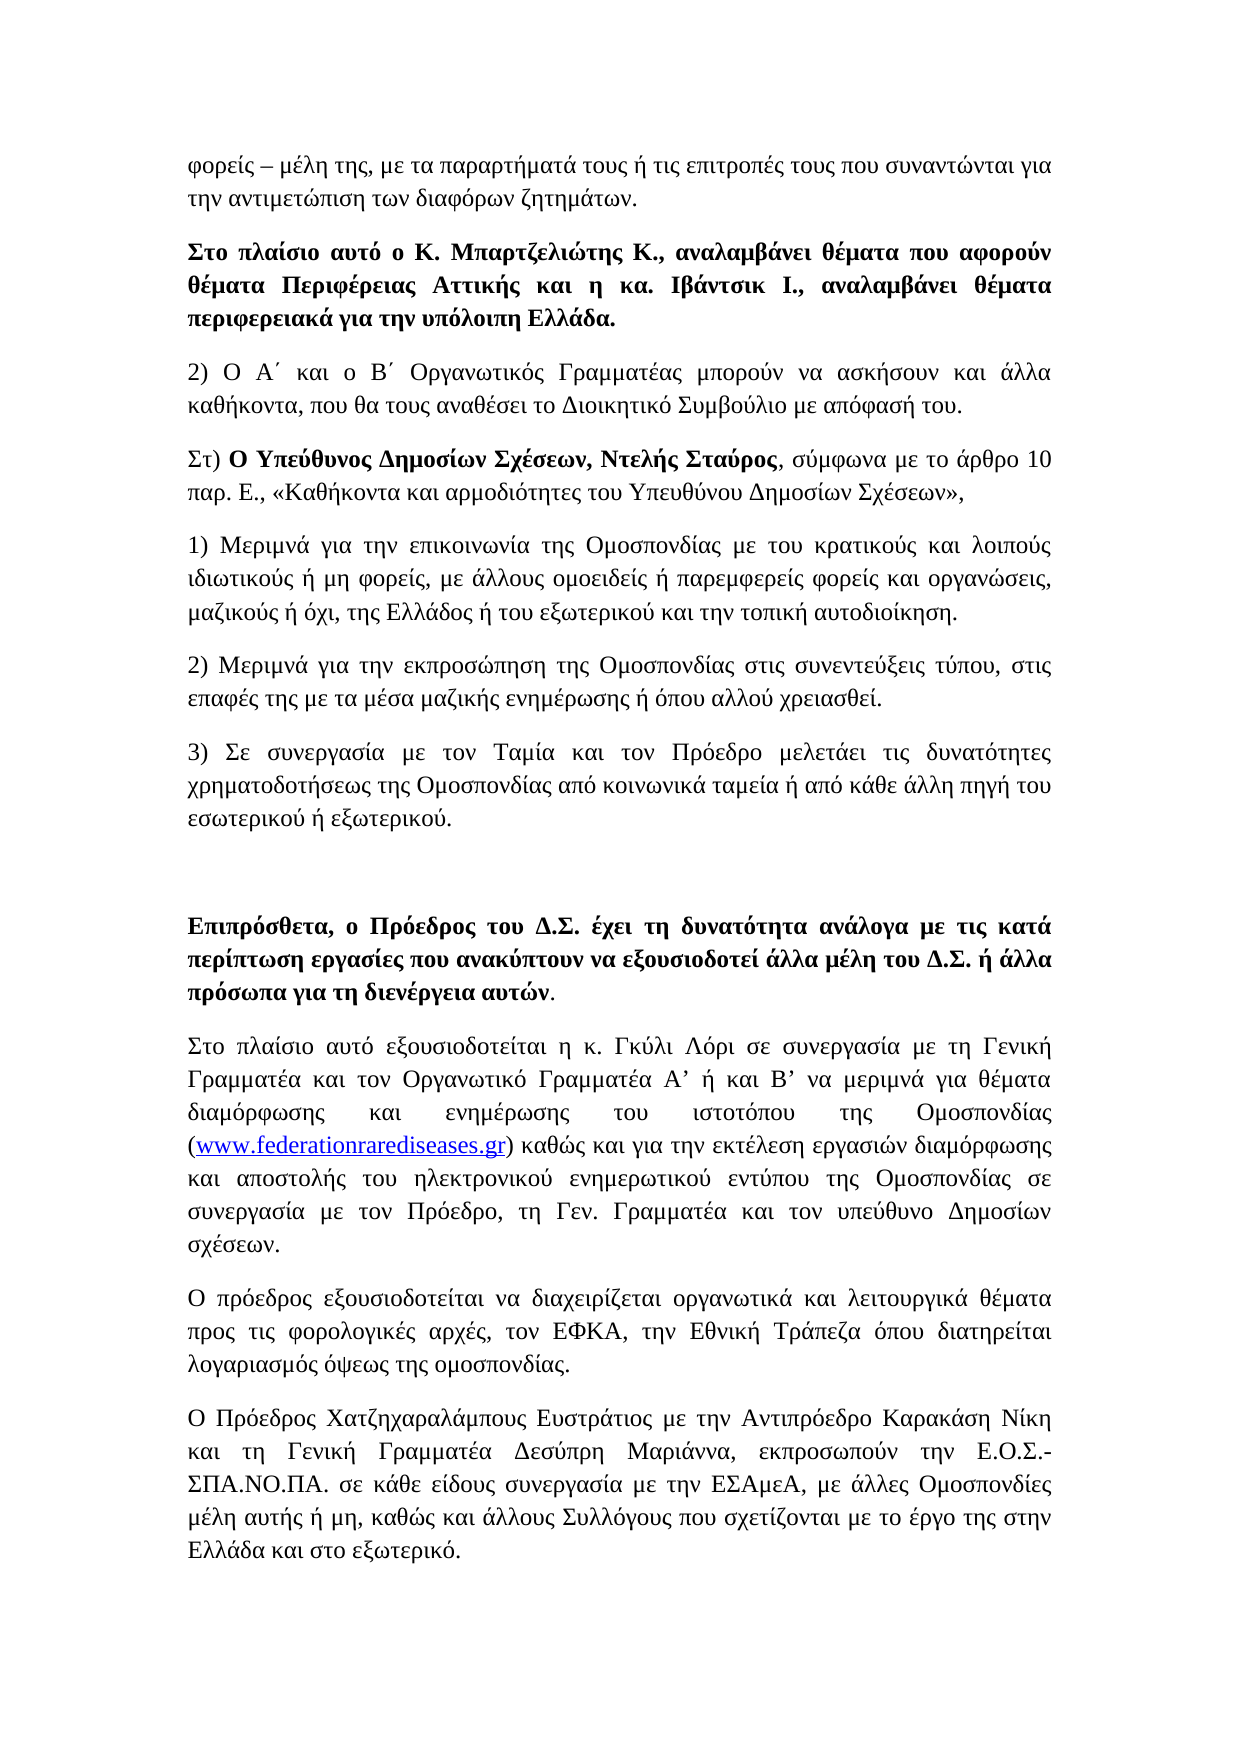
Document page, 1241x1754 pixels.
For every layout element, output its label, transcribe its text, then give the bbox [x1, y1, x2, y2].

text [187, 150, 1053, 212]
text Ο πρόεδρος εξουσιοδοτείται να διαχειρίζεται οργανωτικά και λειτουργικά θέματα προς τις φορολογικές αρχές, τον ΕΦΚΑ, την Εθνική Τράπεζα όπου διατηρείται λογαριασμός όψεως της ομοσπονδίας. [187, 1283, 1053, 1378]
text Στ) Ο Υπεύθυνος Δημοσίων Σχέσεων, Ντελής Σταύρος, σύμφωνα με το άρθρο 10 παρ. Ε., «Καθήκοντα και αρμοδιότητες του Υπευθύνου Δημοσίων Σχέσεων», [187, 444, 1053, 505]
text 2) Μεριμνά για την εκπροσώπηση της Ομοσπονδίας στις συνεντεύξεις τύπου, στις επαφές της με τα μέσα μαζικής ενημέρωσης ή όπου αλλού χρειασθεί. [187, 650, 1053, 712]
text 3) Σε συνεργασία με τον Ταμία και τον Πρόεδρο μελετάει τις δυνατότητες χρηματοδοτήσεως της Ομοσπονδίας από κοινωνικά ταμεία ή από κάθε άλλη πηγή του εσωτερικού ή εξωτερικού. [187, 737, 1053, 832]
text Στο πλαίσιο αυτό ο Κ. Μπαρτζελιώτης Κ., αναλαμβάνει θέματα που αφορούν θέματα Περιφέρειας Αττικής και η κα. Ιβάντσικ Ι., αναλαμβάνει θέματα περιφερειακά για την υπόλοιπη Ελλάδα. [187, 237, 1053, 332]
text Ο Πρόεδρος Χατζηχαραλάμπους Ευστράτιος με την Αντιπρόεδρο Καρακάση Νίκη και τη Γενική Γραμματέα Δεσύπρη Μαριάννα, εκπροσωπούν την Ε.Ο.Σ.-ΣΠΑ.ΝΟ.ΠΑ. σε κάθε είδους συνεργασία με την ΕΣΑμεΑ, με άλλες Ομοσπονδίες μέλη αυτής ή μη, καθώς και άλλους Συλλόγους που σχετίζονται με το έργο της στην Ελλάδα και στο εξωτερικό. [187, 1403, 1053, 1564]
text Στο πλαίσιο αυτό εξουσιοδοτείται η κ. Γκύλι Λόρι σε συνεργασία με τη Γενική Γραμματέα και τον Οργανωτικό Γραμματέα Α’ ή και Β’ να μεριμνά για θέματα διαμόρφωσης και ενημέρωσης του ιστοτόπου της Ομοσπονδίας (www.federationrarediseases.gr) καθώς και για την εκτέλεση εργασιών διαμόρφωσης και αποστολής του ηλεκτρονικού ενημερωτικού εντύπου της Ομοσπονδίας σε συνεργασία με τον Πρόεδρο, τη Γεν. Γραμματέα και τον υπεύθυνο Δημοσίων σχέσεων. [187, 1031, 1053, 1258]
text 1) Μεριμνά για την επικοινωνία της Ομοσπονδίας με του κρατικούς και λοιπούς ιδιωτικούς ή μη φορείς, με άλλους ομοειδείς ή παρεμφερείς φορείς και οργανώσεις, μαζικούς ή όχι, της Ελλάδος ή του εξωτερικού και την τοπική αυτοδιοίκηση. [187, 531, 1053, 625]
text Επιπρόσθετα, ο Πρόεδρος του Δ.Σ. έχει τη δυνατότητα ανάλογα με τις κατά περίπτωση εργασίες που ανακύπτουν να εξουσιοδοτεί άλλα μέλη του Δ.Σ. ή άλλα πρόσωπα για τη διενέργεια αυτών. [187, 911, 1053, 1006]
text 2) Ο Α΄ και ο Β΄ Οργανωτικός Γραμματέας μπορούν να ασκήσουν και άλλα καθήκοντα, που θα τους αναθέσει το Διοικητικό Συμβούλιο με απόφασή του. [187, 357, 1053, 418]
